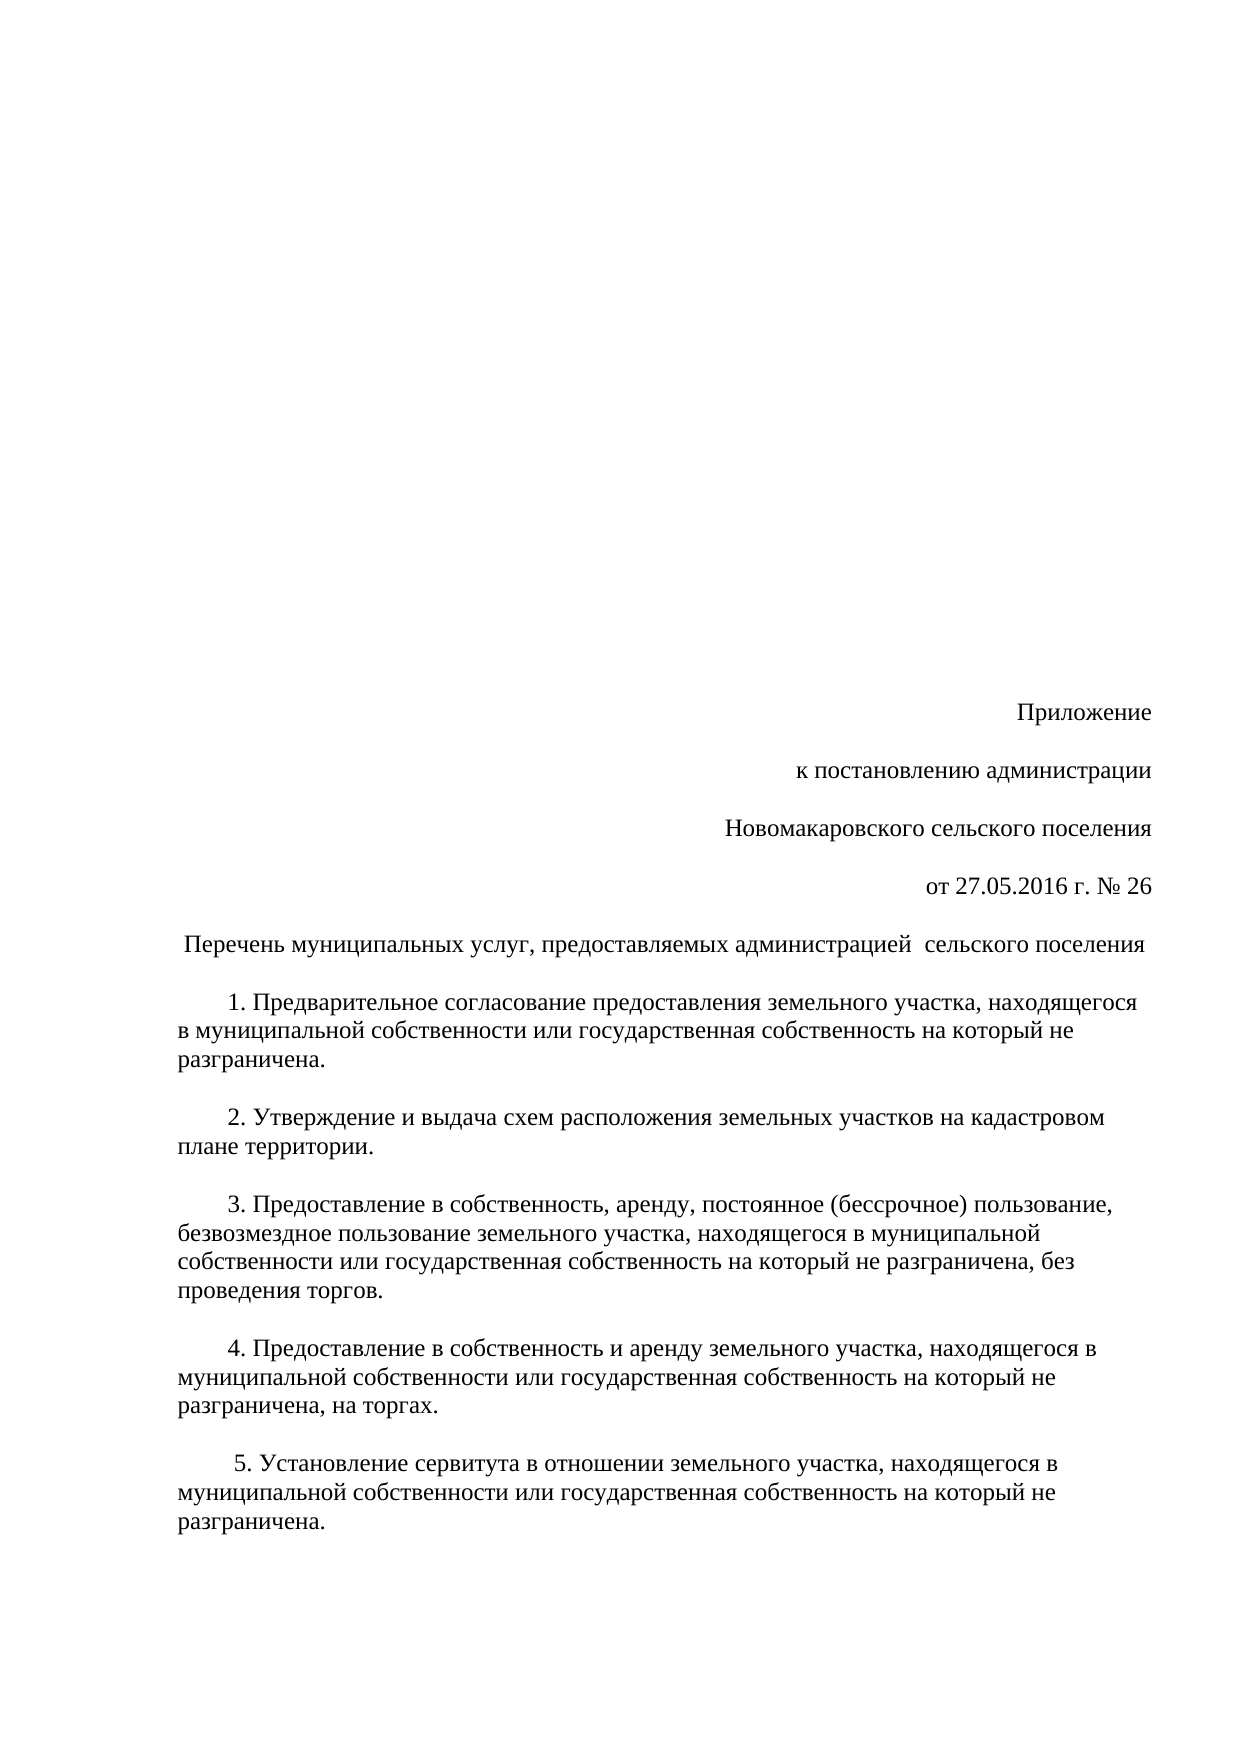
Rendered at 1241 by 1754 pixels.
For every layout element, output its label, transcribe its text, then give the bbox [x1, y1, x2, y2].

text 4. Предоставление в собственность и аренду земельного участка, находящегося в муниципальной собственности или государственная собственность на который не разграничена, на торгах. [177, 1333, 1152, 1419]
text 2. Утверждение и выдача схем расположения земельных участков на кадастровом плане территории. [177, 1102, 1152, 1160]
text Перечень муниципальных услуг, предоставляемых администрацией сельского поселения [177, 929, 1152, 958]
text 5. Установление сервитута в отношении земельного участка, находящегося в муниципальной собственности или государственная собственность на который не разграничена. [177, 1448, 1152, 1535]
text Приложение [177, 697, 1152, 726]
text Новомакаровского сельского поселения [177, 813, 1152, 842]
text 1. Предварительное согласование предоставления земельного участка, находящегося в муниципальной собственности или государственная собственность на который не разграничена. [177, 987, 1152, 1073]
text от 27.05.2016 г. № 26 [177, 871, 1152, 900]
text 3. Предоставление в собственность, аренду, постоянное (бессрочное) пользование, безвозмездное пользование земельного участка, находящегося в муниципальной собственности или государственная собственность на который не разграничена, без проведения торгов. [177, 1189, 1152, 1304]
text к постановлению администрации [177, 755, 1152, 784]
